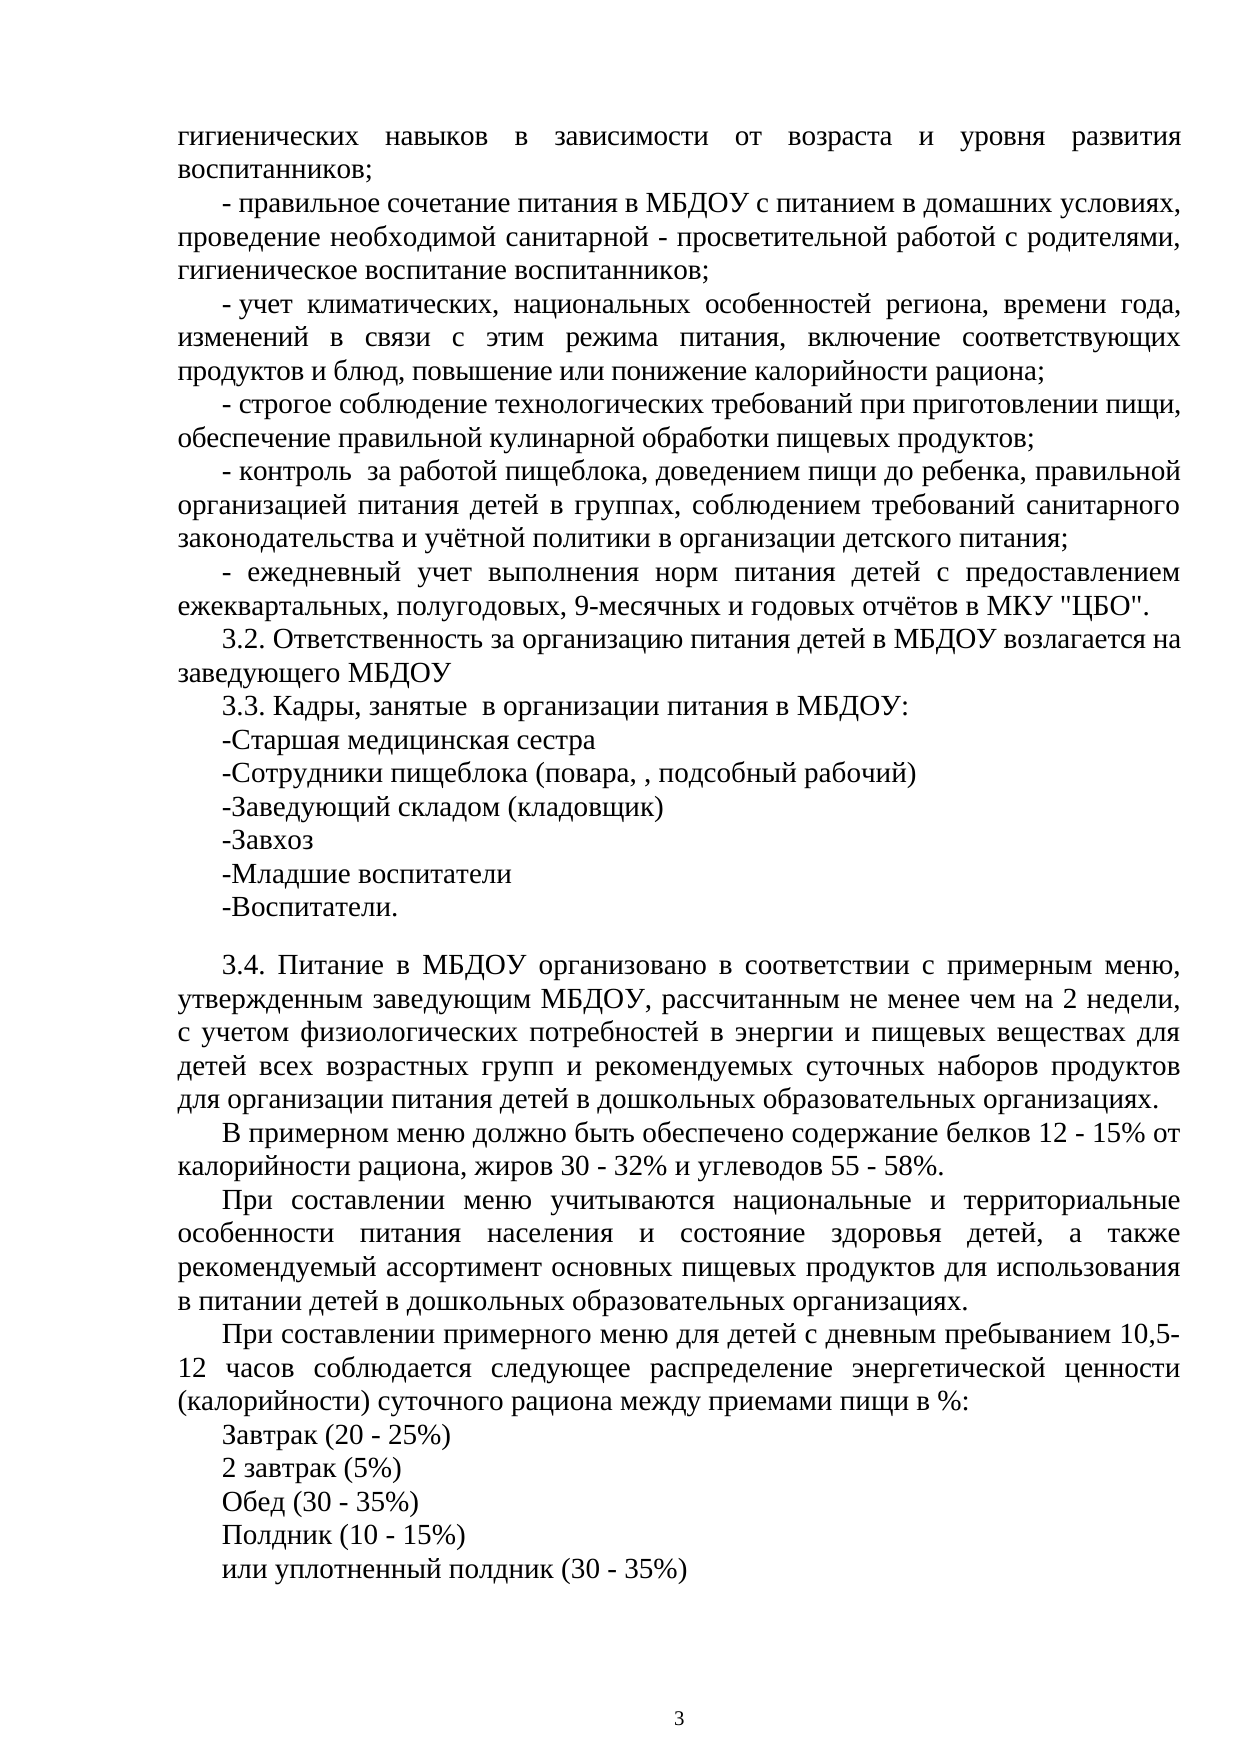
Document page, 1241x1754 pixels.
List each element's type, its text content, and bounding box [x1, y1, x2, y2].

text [177, 118, 1181, 185]
text Завтрак (20 - 25%) [177, 1417, 1181, 1450]
text 2 завтрак (5%) [177, 1450, 1181, 1484]
text -Сотрудники пищеблока (повара, , подсобный рабочий) [177, 755, 1181, 789]
text -Заведующий складом (кладовщик) [177, 789, 1181, 822]
text - правильное сочетание питания в МБДОУ с питанием в домашних условиях, проведение необходимой санитарной - просветительной работой с родителями, гигиеническое воспитание воспитанников; [177, 185, 1181, 286]
text Обед (30 - 35%) [177, 1484, 1181, 1517]
text 3.2. Ответственность за организацию питания детей в МБДОУ возлагается на заведующего МБДОУ [177, 621, 1181, 688]
text - учет климатических, национальных особенностей региона, времени года, изменений в связи с этим режима питания, включение соответствующих продуктов и блюд, повышение или понижение калорийности рациона; [177, 286, 1181, 386]
text - контроль за работой пищеблока, доведением пищи до ребенка, правильной организацией питания детей в группах, соблюдением требований санитарного законодательства и учётной политики в организации детского питания; [177, 453, 1181, 554]
text -Завхоз [177, 822, 1181, 856]
text 3.3. Кадры, занятые в организации питания в МБДОУ: [177, 688, 1181, 722]
text Полдник (10 - 15%) [177, 1517, 1181, 1551]
text При составлении примерного меню для детей с дневным пребыванием 10,5- 12 часов соблюдается следующее распределение энергетической ценности (калорийности) суточного рациона между приемами пищи в %: [177, 1316, 1181, 1417]
text -Воспитатели. [177, 889, 1181, 923]
text - ежедневный учет выполнения норм питания детей с предоставлением ежеквартальных, полугодовых, 9-месячных и годовых отчётов в МКУ "ЦБО". [177, 554, 1181, 621]
text или уплотненный полдник (30 - 35%) [177, 1551, 1181, 1584]
text При составлении меню учитываются национальные и территориальные особенности питания населения и состояние здоровья детей, а также рекомендуемый ассортимент основных пищевых продуктов для использования в питании детей в дошкольных образовательных организациях. [177, 1182, 1181, 1316]
text 3.4. Питание в МБДОУ организовано в соответствии с примерным меню, утвержденным заведующим МБДОУ, рассчитанным не менее чем на 2 недели, с учетом физиологических потребностей в энергии и пищевых веществах для детей всех возрастных групп и рекомендуемых суточных наборов продуктов для организации питания детей в дошкольных образовательных организациях. [177, 947, 1181, 1115]
text -Старшая медицинская сестра [177, 722, 1181, 755]
text - строгое соблюдение технологических требований при приготовлении пищи, обеспечение правильной кулинарной обработки пищевых продуктов; [177, 386, 1181, 453]
text В примерном меню должно быть обеспечено содержание белков 12 - 15% от калорийности рациона, жиров 30 - 32% и углеводов 55 - 58%. [177, 1115, 1181, 1182]
text -Младшие воспитатели [177, 856, 1181, 889]
